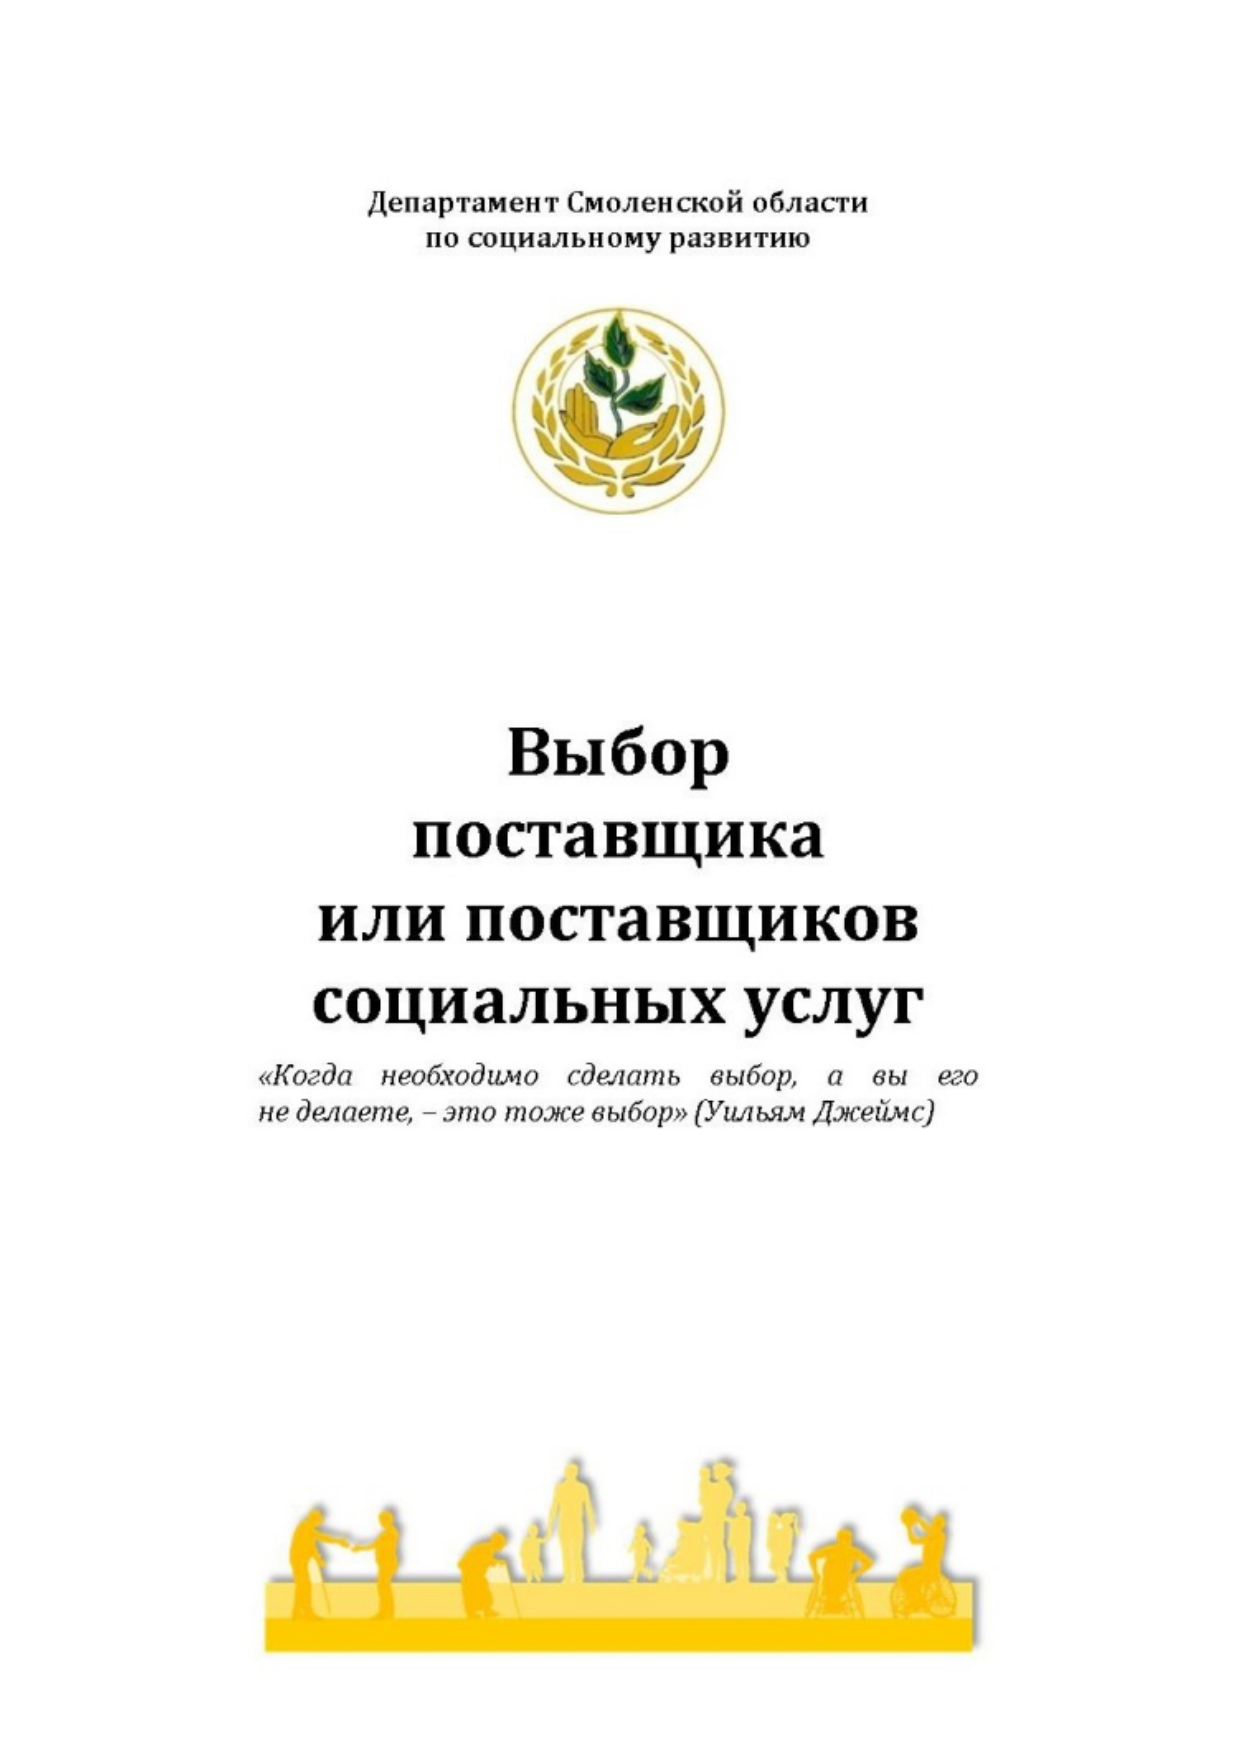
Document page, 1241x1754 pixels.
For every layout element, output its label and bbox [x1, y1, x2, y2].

picture [181, 33, 1082, 1687]
